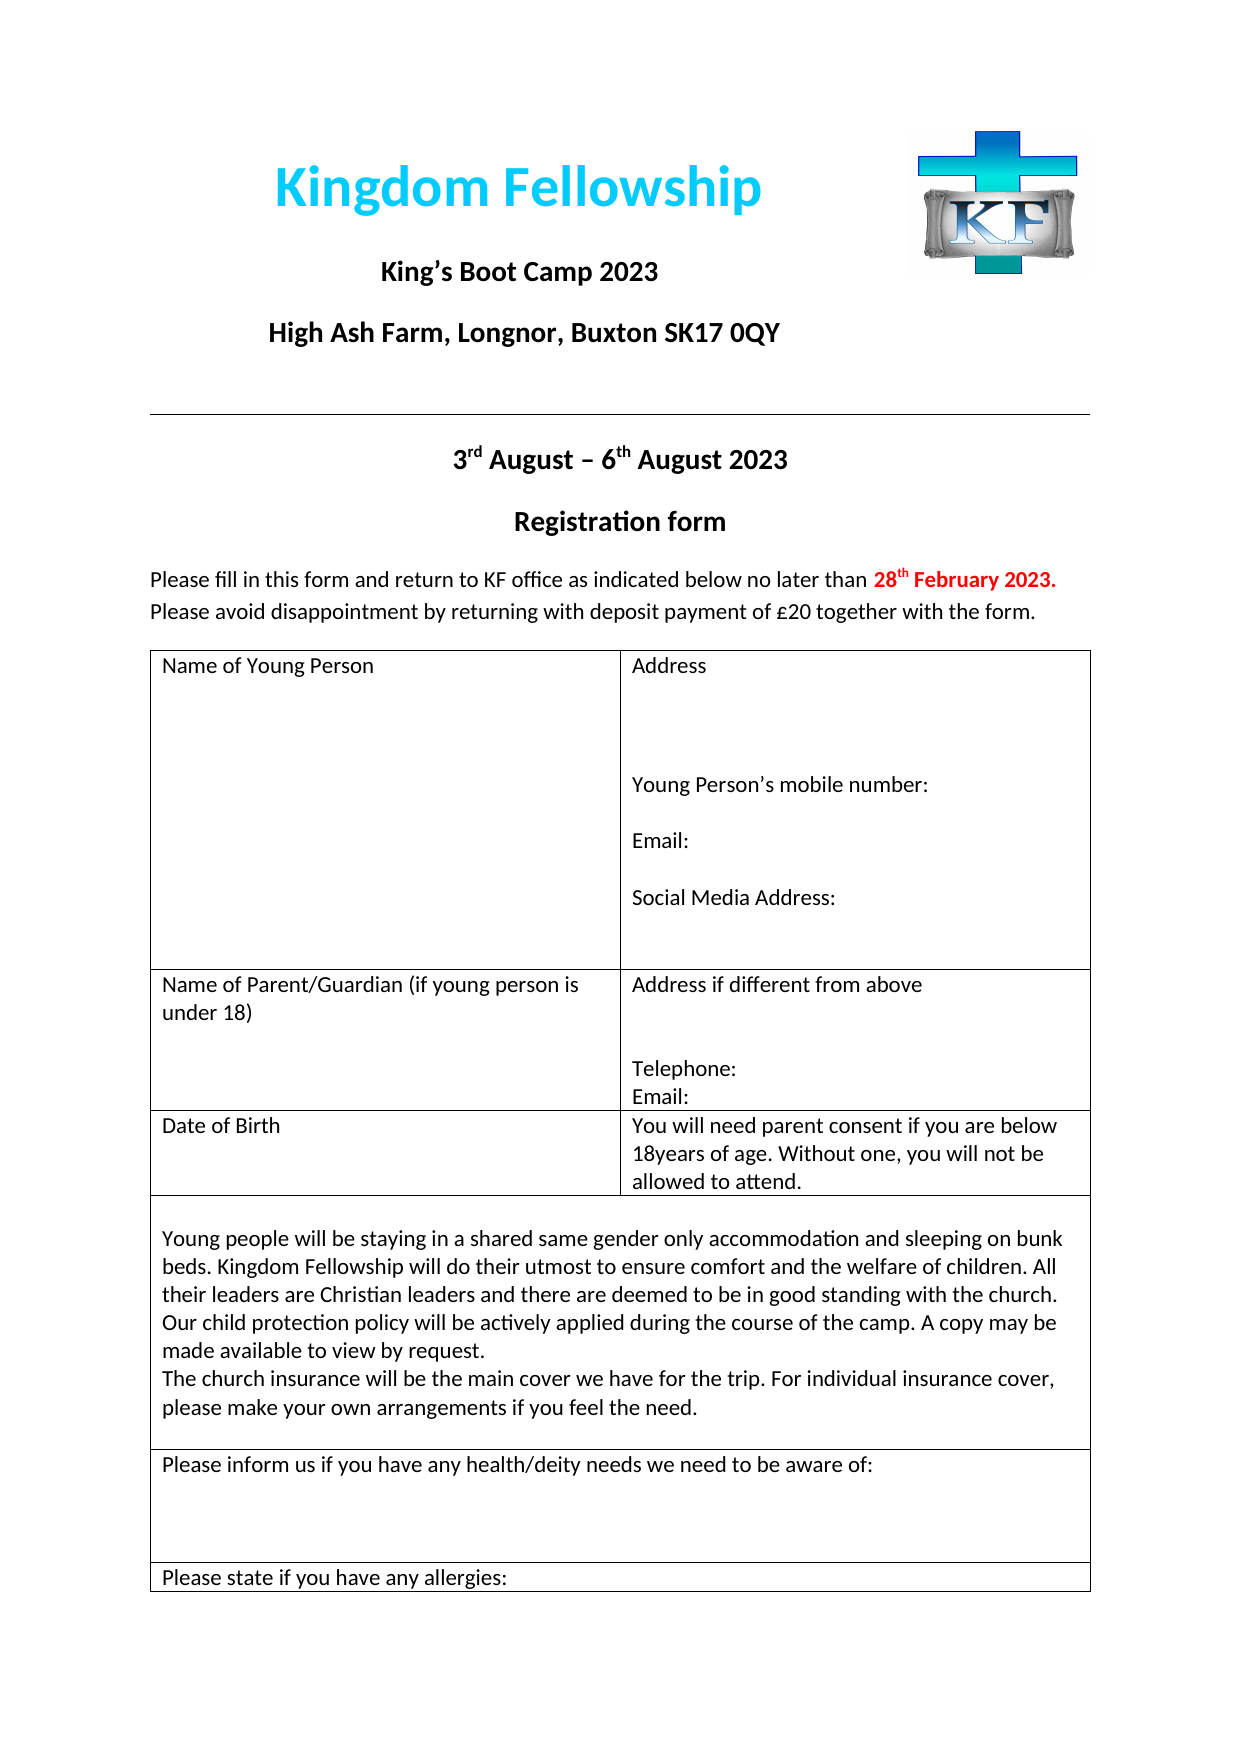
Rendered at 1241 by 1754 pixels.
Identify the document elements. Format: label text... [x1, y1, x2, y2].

table_header Name of Young Person [151, 651, 620, 969]
text King’s Boot Camp 2023 [150, 253, 1090, 288]
table_cell Name of Parent/Guardian (if young person is under 18) [151, 970, 620, 1110]
table_cell Address if different from above Telephone: Email: [621, 970, 1090, 1110]
text Please fill in this form and return to KF office as indicated below no later than 28th February 2023. Please avoid disappointment by returning with deposit payment of £20 together with the form. [150, 565, 1090, 625]
text 3rd August – 6th August 2023 [150, 441, 1090, 477]
table_cell Young people will be staying in a shared same gender only accommodation and sleeping on bunk beds. Kingdom Fellowship will do their utmost to ensure comfort and the welfare of children. All their leaders are Christian leaders and there are deemed to be in good standing with the church. Our child protection policy will be actively applied during the course of the camp. A copy may be made available to view by request. The church insurance will be the main cover we have for the trip. For individual insurance cover, please make your own arrangements if you feel the need. [151, 1196, 1090, 1449]
text Registration form [150, 503, 1090, 538]
text Kingdom Fellowship [150, 150, 907, 221]
picture [907, 131, 1091, 277]
text High Ash Farm, Longnor, Buxton SK17 0QY [150, 314, 1090, 350]
table_cell You will need parent consent if you are below 18years of age. Without one, you will not be allowed to attend. [621, 1111, 1090, 1195]
table_cell Date of Birth [151, 1111, 620, 1195]
table_header Address Young Person’s mobile number: Email: Social Media Address: [621, 651, 1090, 969]
table_cell Please inform us if you have any health/deity needs we need to be aware of: [151, 1450, 1090, 1562]
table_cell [151, 1563, 1090, 1591]
